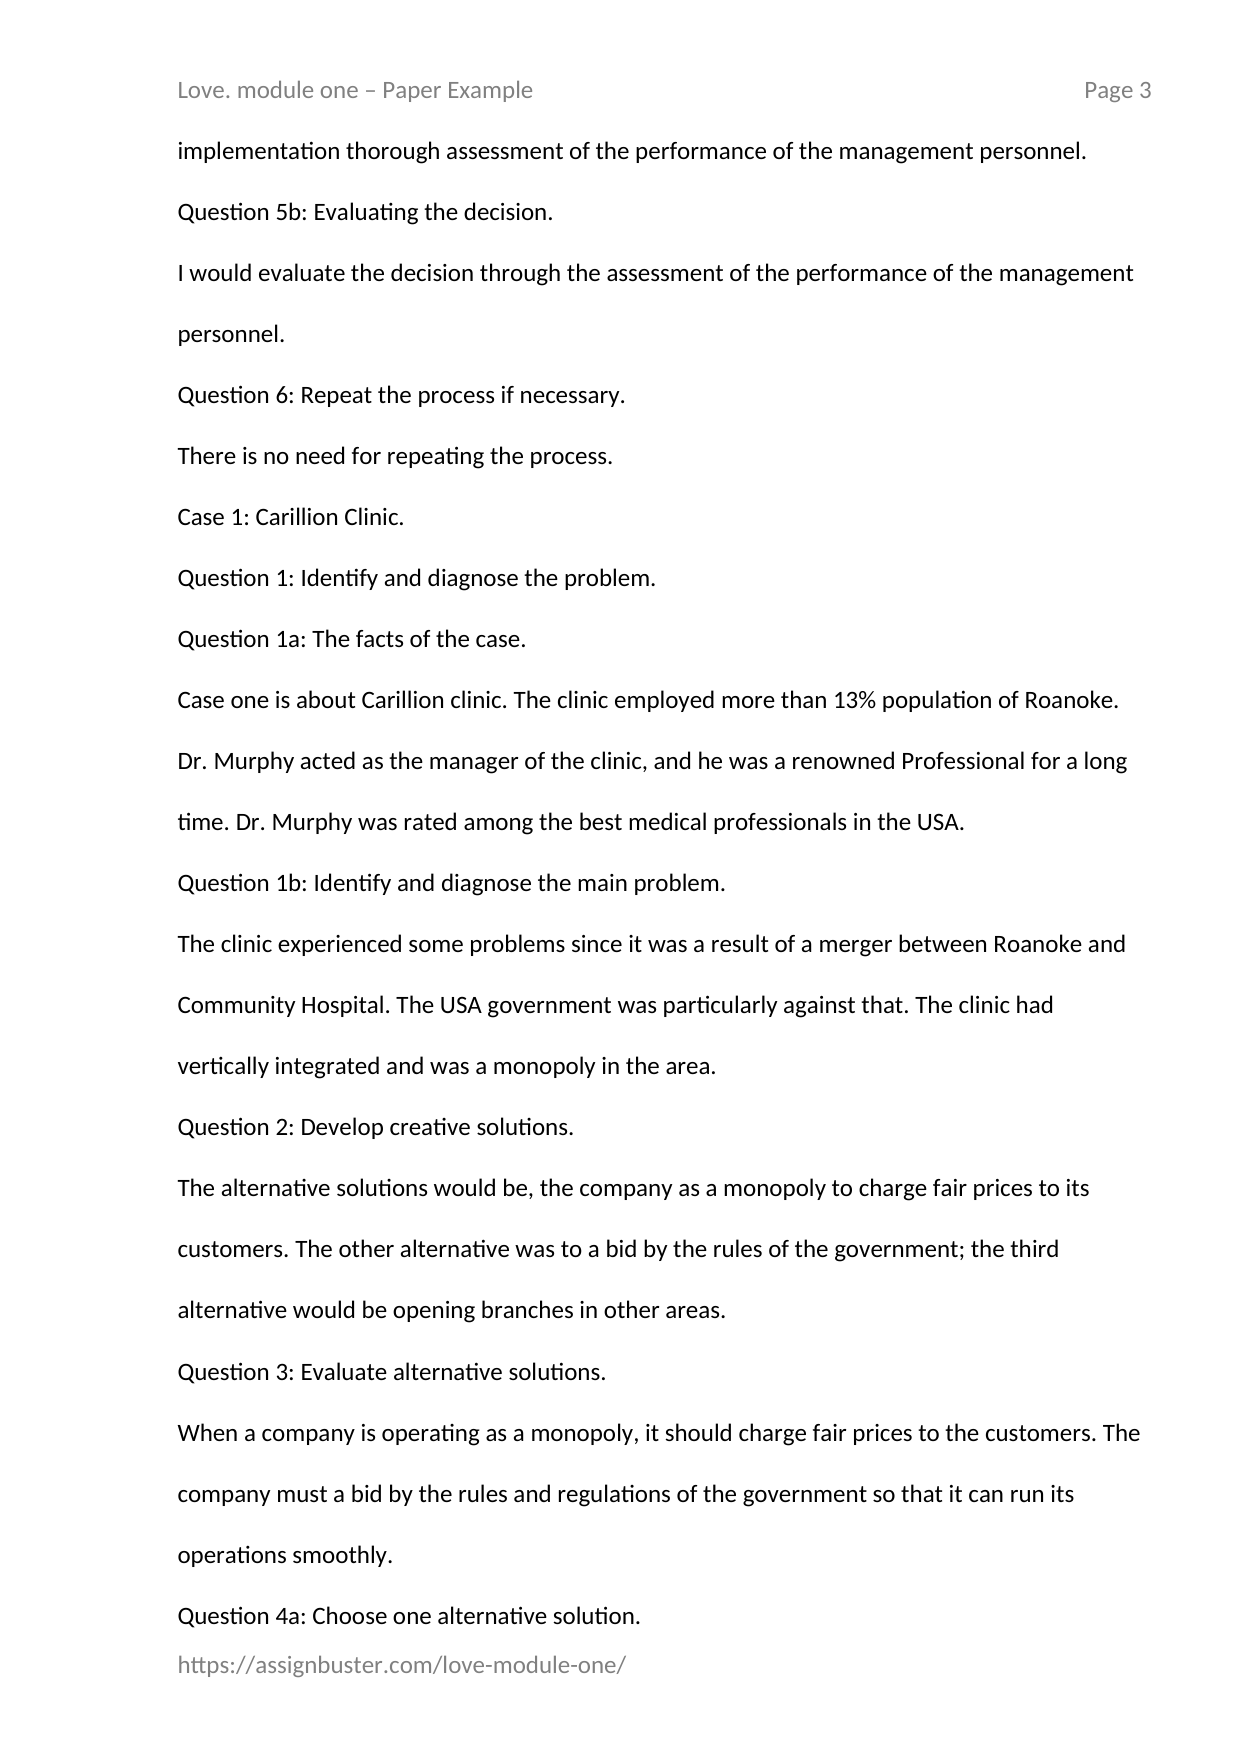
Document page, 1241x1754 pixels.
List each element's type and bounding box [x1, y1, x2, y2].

text [177, 135, 1152, 1630]
